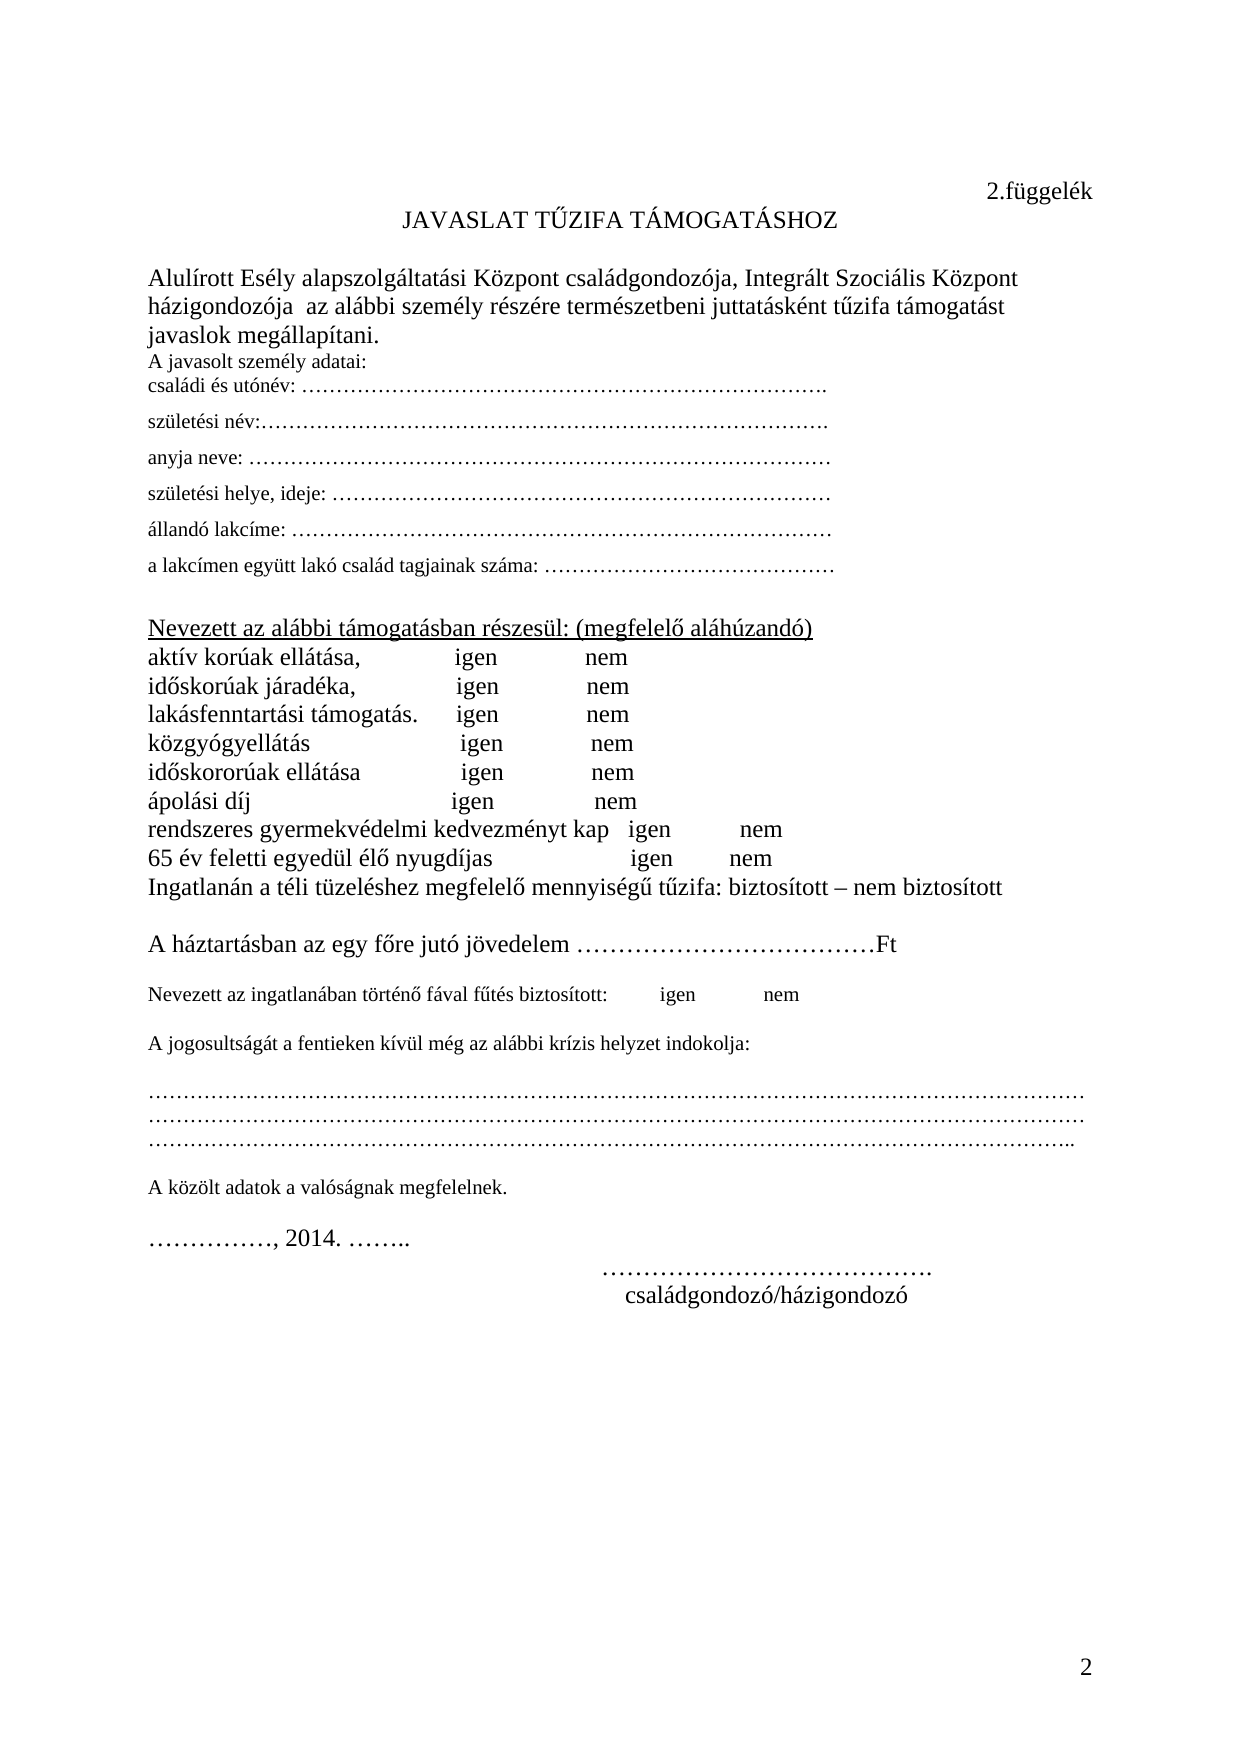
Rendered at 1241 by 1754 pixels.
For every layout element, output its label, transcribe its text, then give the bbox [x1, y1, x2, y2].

text időskororúak ellátása igen nem [148, 757, 1093, 786]
text ápolási díj igen nem [148, 786, 1093, 814]
text …………………………………. [148, 1252, 1093, 1280]
text anyja neve: ………………………………………………………………………… [148, 445, 1093, 469]
text A közölt adatok a valóságnak megfelelnek. [148, 1175, 1093, 1199]
text állandó lakcíme: …………………………………………………………………… [148, 517, 1093, 541]
text születési helye, ideje: ……………………………………………………………… [148, 481, 1093, 505]
text Nevezett az ingatlanában történő fával fűtés biztosított: igen nem [148, 982, 1093, 1006]
text időskorúak járadéka, igen nem [148, 671, 1093, 699]
text családi és utónév: …………………………………………………………………. [148, 373, 1093, 397]
text A háztartásban az egy főre jutó jövedelem ………………………………Ft [148, 929, 1093, 958]
text Nevezett az alábbi támogatásban részesül: (megfelelő aláhúzandó) [148, 613, 1093, 642]
text Javaslat tűzifa támogatáshoz [148, 205, 1093, 234]
text rendszeres gyermekvédelmi kedvezményt kap igen nem [148, 814, 1093, 843]
text közgyógyellátás igen nem [148, 728, 1093, 757]
text ……………, 2014. …….. [148, 1223, 1093, 1252]
text lakásfenntartási támogatás. igen nem [148, 699, 1093, 728]
text családgondozó/házigondozó [148, 1280, 1093, 1309]
text a lakcímen együtt lakó család tagjainak száma: …………………………………… [148, 553, 1093, 577]
text Ingatlanán a téli tüzeléshez megfelelő mennyiségű tűzifa: biztosított – nem biztosított [148, 872, 1093, 901]
text A jogosultságát a fentieken kívül még az alábbi krízis helyzet indokolja: [148, 1030, 1093, 1054]
text Alulírott Esély alapszolgáltatási Központ családgondozója, Integrált Szociális Központ házigondozója az alábbi személy részére természetbeni juttatásként tűzifa támogatást javaslok megállapítani. [148, 263, 1093, 349]
text A javasolt személy adatai: [148, 349, 1093, 373]
text 2.függelék [148, 176, 1093, 205]
text születési név:………………………………………………………………………. [148, 409, 1093, 433]
text aktív korúak ellátása, igen nem [148, 642, 1093, 671]
text …………………………………………………………………………………………………………………………………………………………………………………………………………………………………………………………………………………………………………………………………………………………………….. [148, 1078, 1093, 1151]
text 65 év feletti egyedül élő nyugdíjas igen nem [148, 843, 1093, 872]
